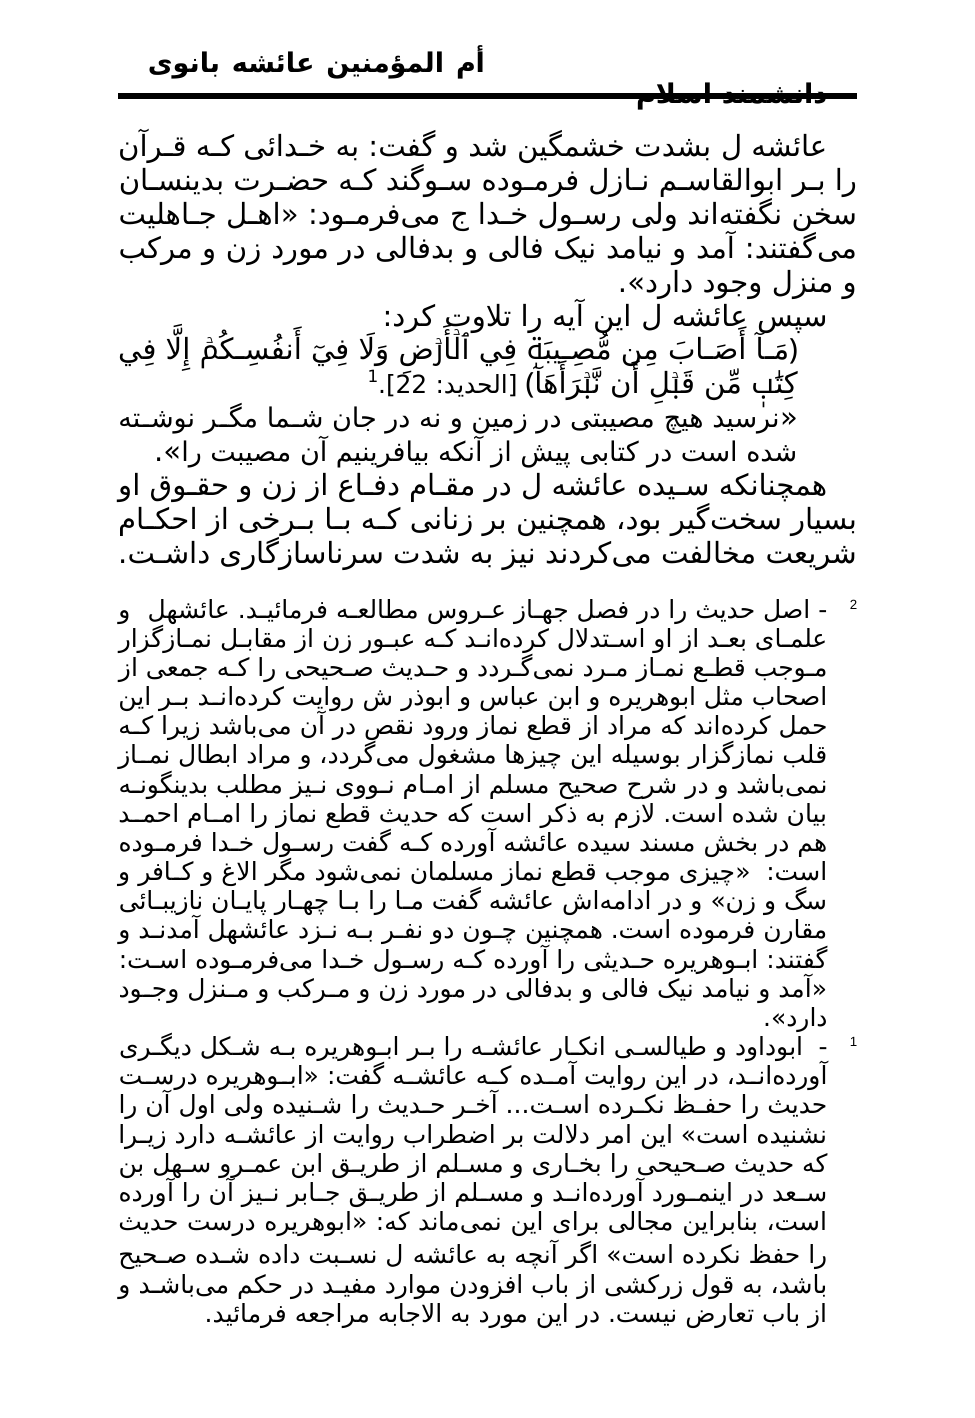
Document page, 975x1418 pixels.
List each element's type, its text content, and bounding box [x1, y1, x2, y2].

list سپس عائشه ل این آیه را تلاوت کرد: [118, 299, 857, 333]
text ﴿مَآ أَصَابَ مِن مُّصِيبَةٖ فِي ٱلۡأَرۡضِ وَلَا فِيٓ أَنفُسِكُمۡ إِلَّا فِي كِتَٰبٖ مِّن قَبۡلِ أَن نَّبۡرَأَهَآ﴾ [الحدید: 22]. [118, 333, 798, 401]
list عائشه ل بشدت خشمگین شد و گفت: به خدائی که قرآن را بر ابوالقاسم نازل فرموده سوگند که حضرت بدینسان سخن نگفته‌اند ولی رسول خدا ج می‌فرمود: «اهل جاهلیت می‌گفتند: آمد و نیامد نیک فالی و بدفالی در مورد زن و مرکب و منزل وجود دارد». [118, 129, 857, 299]
text همچنانکه سیده عائشه ل در مقام دفاع از زن و حقوق او بسیار سخت‌گیر بود، همچنین بر زنانی که با برخی از احکام شریعت مخالفت می‌کردند نیز به شدت سرناسازگاری داشت. با زنان حمص که بر او وارد شدند بدینگونه برخورد کرد که به آنان گفت: شاید شما از آن زنانی هستید که به حمام‌های عمومی می‌روند، از رسول خدا ج شنیدم که می‌فرمود: «هر زنی که جامه‌هایش را در غیر از خانه شوهرش بگذارد به تحقیق که پرده بین خود و خدا را دریده است» (ابن ماجه، ابوداود، امام احمد). [118, 469, 857, 571]
text «نرسید هیچ مصیبتی در زمین و نه در جان شما مگر نوشته شده است در کتابی پیش از آنکه بیافرینیم آن مصیبت را». [118, 401, 798, 469]
